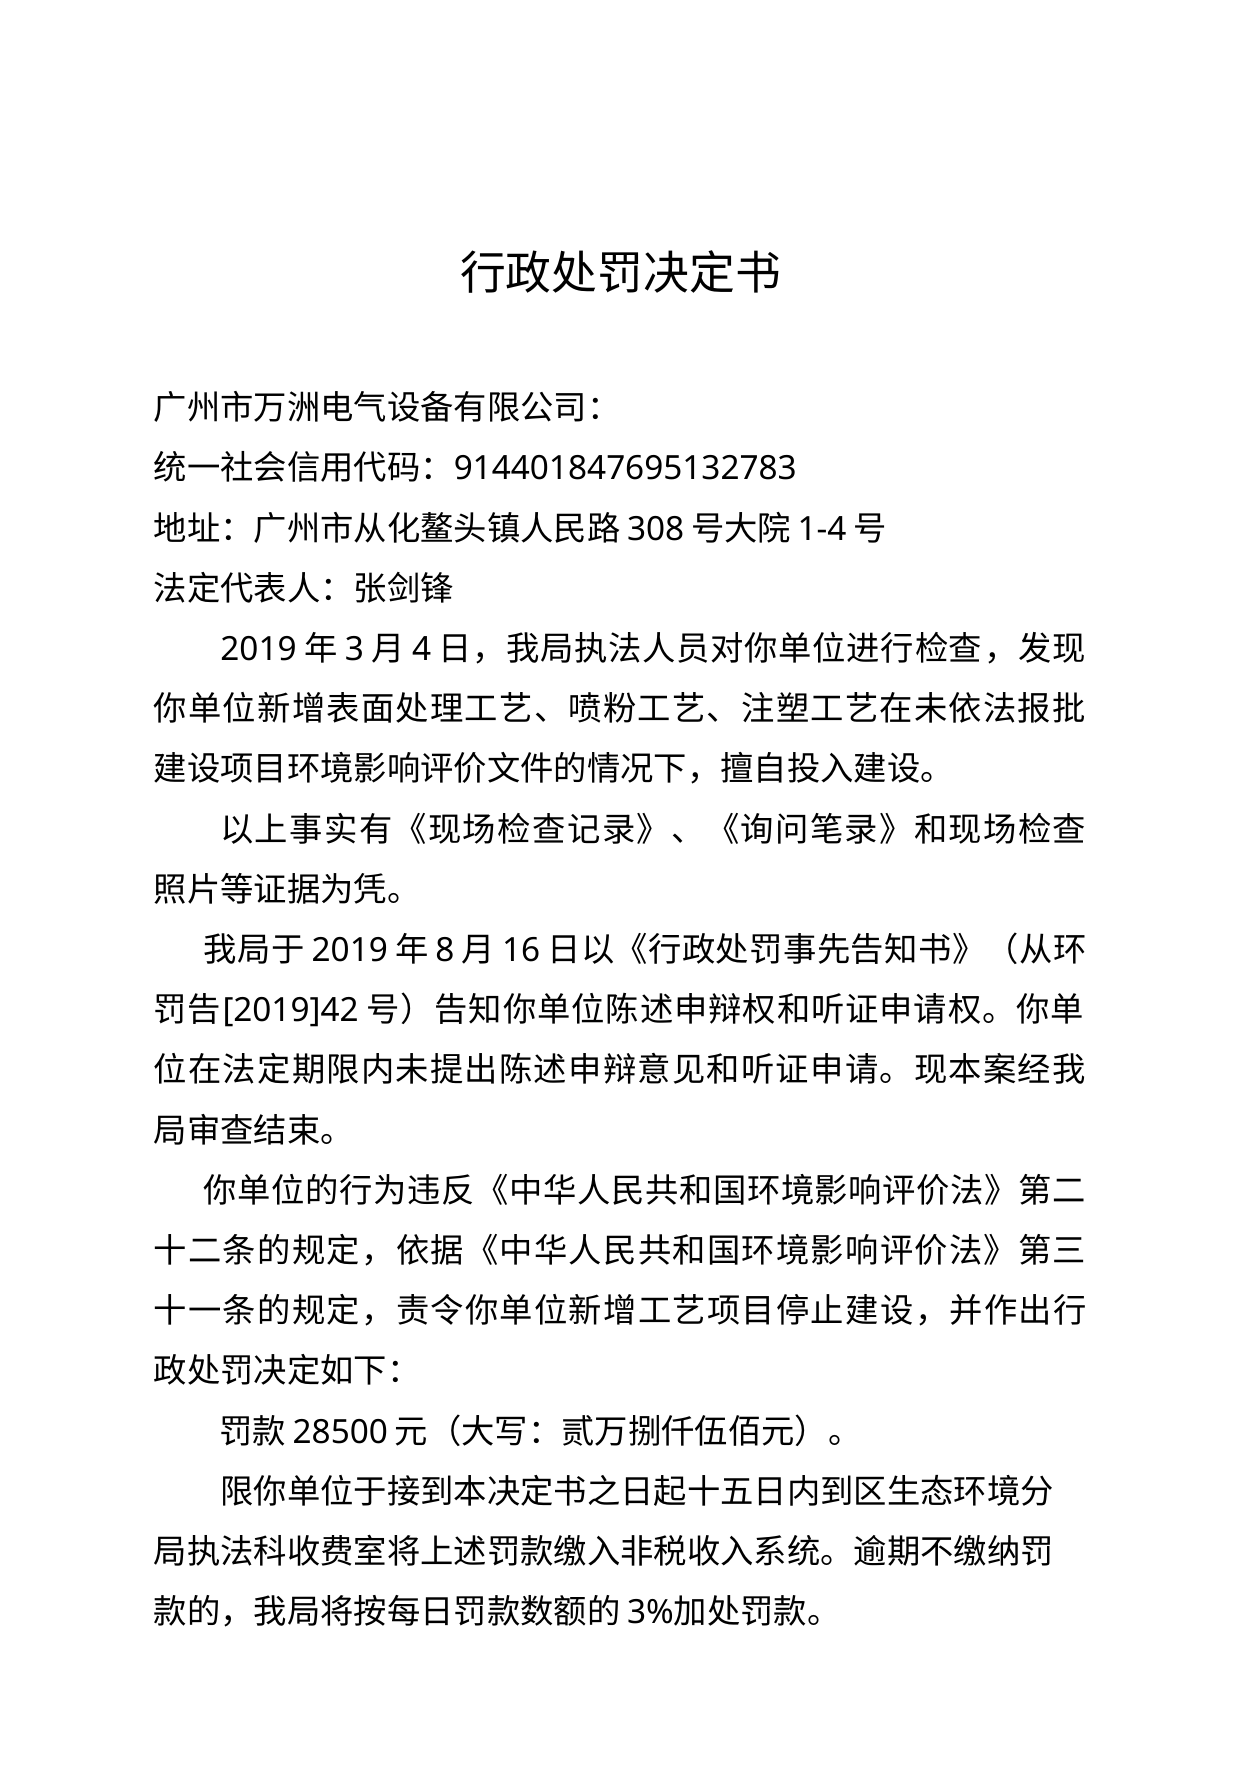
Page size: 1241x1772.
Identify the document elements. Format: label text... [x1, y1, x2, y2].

text 2019年3月4日，我局执法人员对你单位进行检查，发现你单位新增表面处理工艺、喷粉工艺、注塑工艺在未依法报批建设项目环境影响评价文件的情况下，擅自投入建设。 [153, 616, 1087, 796]
text 地址：广州市从化鳌头镇人民路308号大院1-4号 [153, 495, 1087, 556]
text 法定代表人：张剑锋 [153, 556, 1087, 616]
text 你单位的行为违反《中华人民共和国环境影响评价法》第二十二条的规定，依据《中华人民共和国环境影响评价法》第三十一条的规定，责令你单位新增工艺项目停止建设，并作出行政处罚决定如下： [153, 1158, 1087, 1398]
text 我局于2019年8月16日以《行政处罚事先告知书》（从环罚告[2019]42号）告知你单位陈述申辩权和听证申请权。你单位在法定期限内未提出陈述申辩意见和听证申请。现本案经我局审查结束。 [153, 917, 1087, 1158]
text 罚款28500元（大写：贰万捌仟伍佰元）。 [153, 1398, 1087, 1459]
text 行政处罚决定书 [153, 224, 1087, 315]
text 限你单位于接到本决定书之日起十五日内到区生态环境分局执法科收费室将上述罚款缴入非税收入系统。逾期不缴纳罚款的，我局将按每日罚款数额的3%加处罚款。 [153, 1459, 1087, 1639]
text 以上事实有《现场检查记录》、《询问笔录》和现场检查照片等证据为凭。 [153, 796, 1087, 917]
text 统一社会信用代码：914401847695132783 [153, 435, 1087, 495]
text 广州市万洲电气设备有限公司： [153, 375, 1087, 435]
